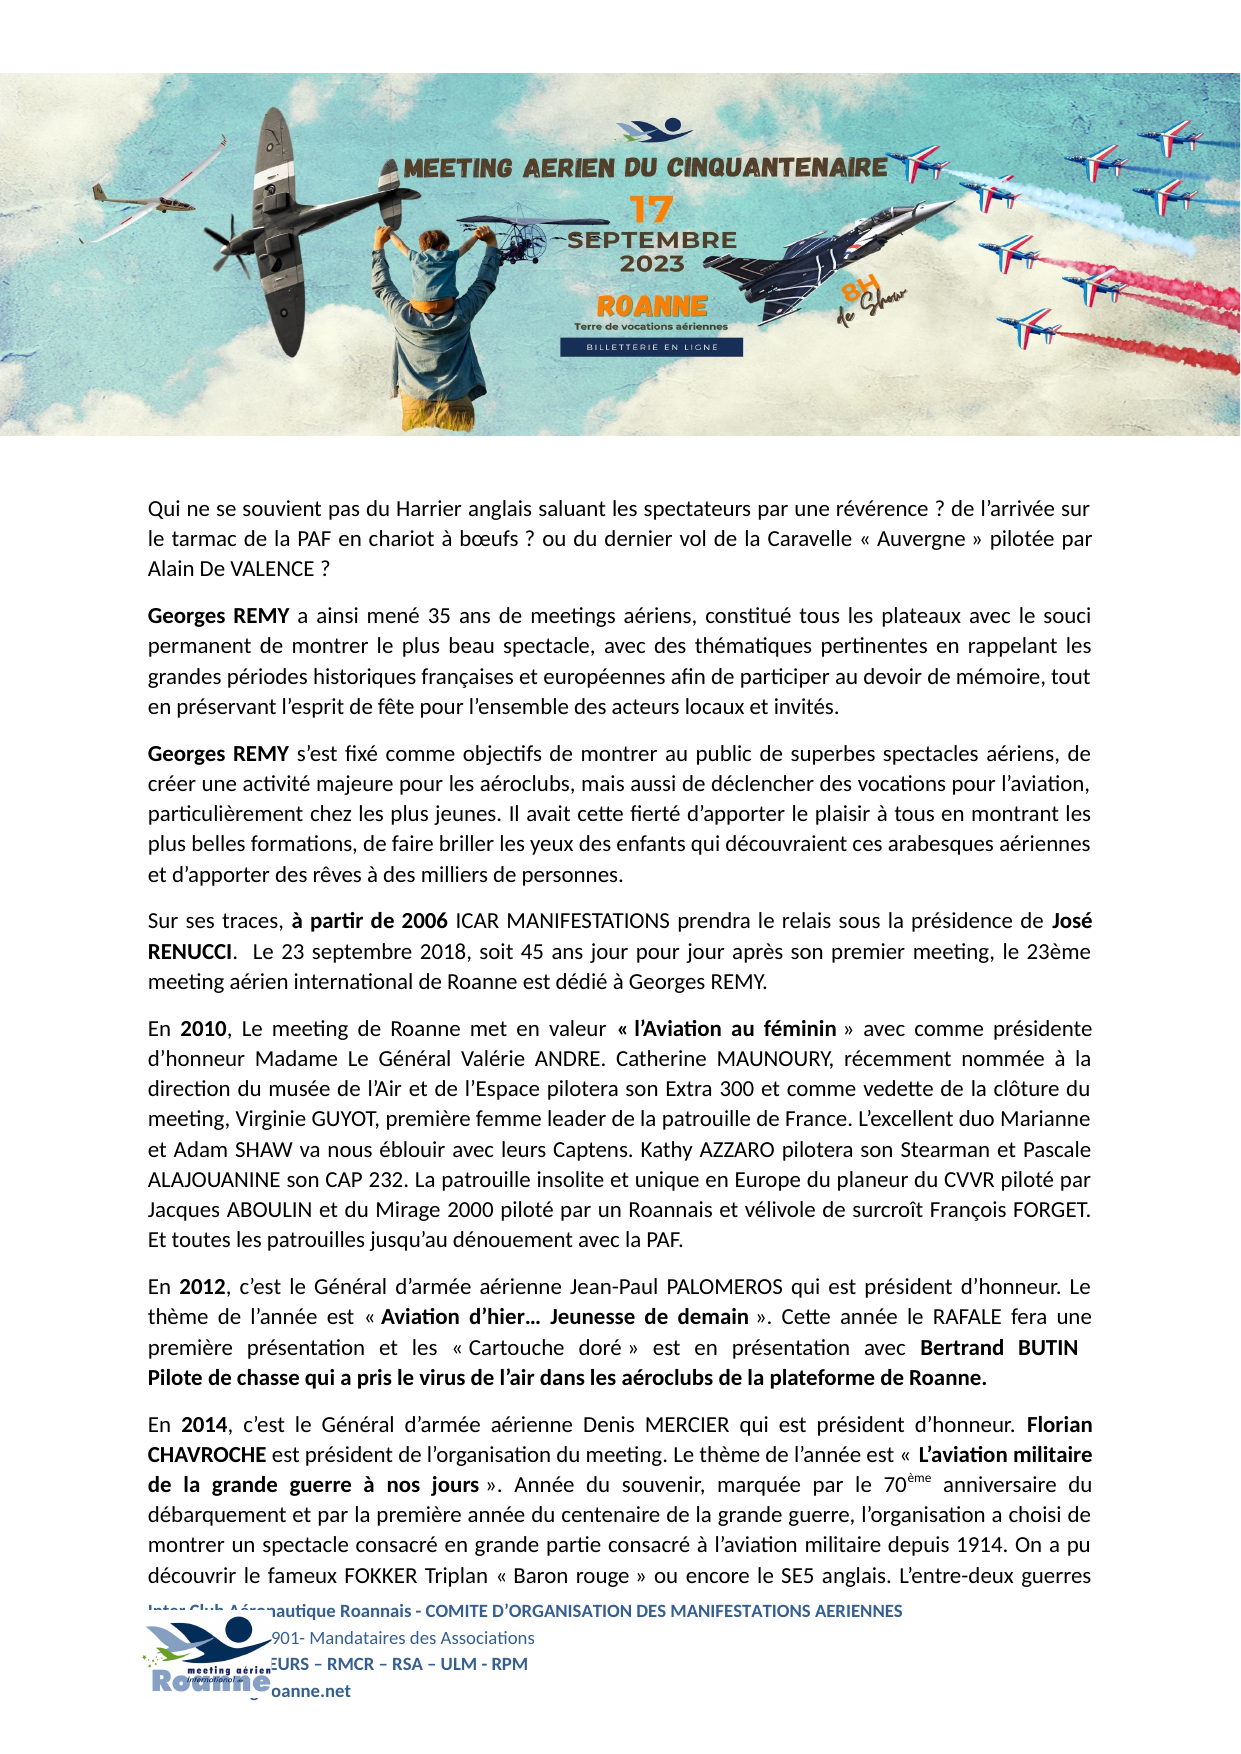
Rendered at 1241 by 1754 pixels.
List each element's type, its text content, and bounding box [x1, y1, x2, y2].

text Georges REMY a ainsi mené 35 ans de meetings aériens, constitué tous les plateaux avec le souci permanent de montrer le plus beau spectacle, avec des thématiques pertinentes en rappelant les grandes périodes historiques françaises et européennes afin de participer au devoir de mémoire, tout en préservant l’esprit de fête pour l’ensemble des acteurs locaux et invités. [148, 601, 1093, 720]
text Sur ses traces, à partir de 2006 ICAR MANIFESTATIONS prendra le relais sous la présidence de José RENUCCI. Le 23 septembre 2018, soit 45 ans jour pour jour après son premier meeting, le 23ème meeting aérien international de Roanne est dédié à Georges REMY. [148, 907, 1093, 995]
text En 2010, Le meeting de Roanne met en valeur « l’Aviation au féminin » avec comme présidente d’honneur Madame Le Général Valérie ANDRE. Catherine MAUNOURY, récemment nommée à la direction du musée de l’Air et de l’Espace pilotera son Extra 300 et comme vedette de la clôture du meeting, Virginie GUYOT, première femme leader de la patrouille de France. L’excellent duo Marianne et Adam SHAW va nous éblouir avec leurs Captens. Kathy AZZARO pilotera son Stearman et Pascale ALAJOUANINE son CAP 232. La patrouille insolite et unique en Europe du planeur du CVVR piloté par Jacques ABOULIN et du Mirage 2000 piloté par un Roannais et vélivole de surcroît François FORGET. Et toutes les patrouilles jusqu’au dénouement avec la PAF. [148, 1014, 1093, 1253]
text Georges REMY s’est fixé comme objectifs de montrer au public de superbes spectacles aériens, de créer une activité majeure pour les aéroclubs, mais aussi de déclencher des vocations pour l’aviation, particulièrement chez les plus jeunes. Il avait cette fierté d’apporter le plaisir à tous en montrant les plus belles formations, de faire briller les yeux des enfants qui découvraient ces arabesques aériennes et d’apporter des rêves à des milliers de personnes. [148, 739, 1093, 888]
picture [0, 73, 1241, 436]
picture [137, 1610, 272, 1698]
text En 2012, c’est le Général d’armée aérienne Jean-Paul PALOMEROS qui est président d’honneur. Le thème de l’année est « Aviation d’hier… Jeunesse de demain ». Cette année le RAFALE fera une première présentation et les « Cartouche doré » est en présentation avec Bertrand BUTIN Pilote de chasse qui a pris le virus de l’air dans les aéroclubs de la plateforme de Roanne. [148, 1272, 1093, 1391]
